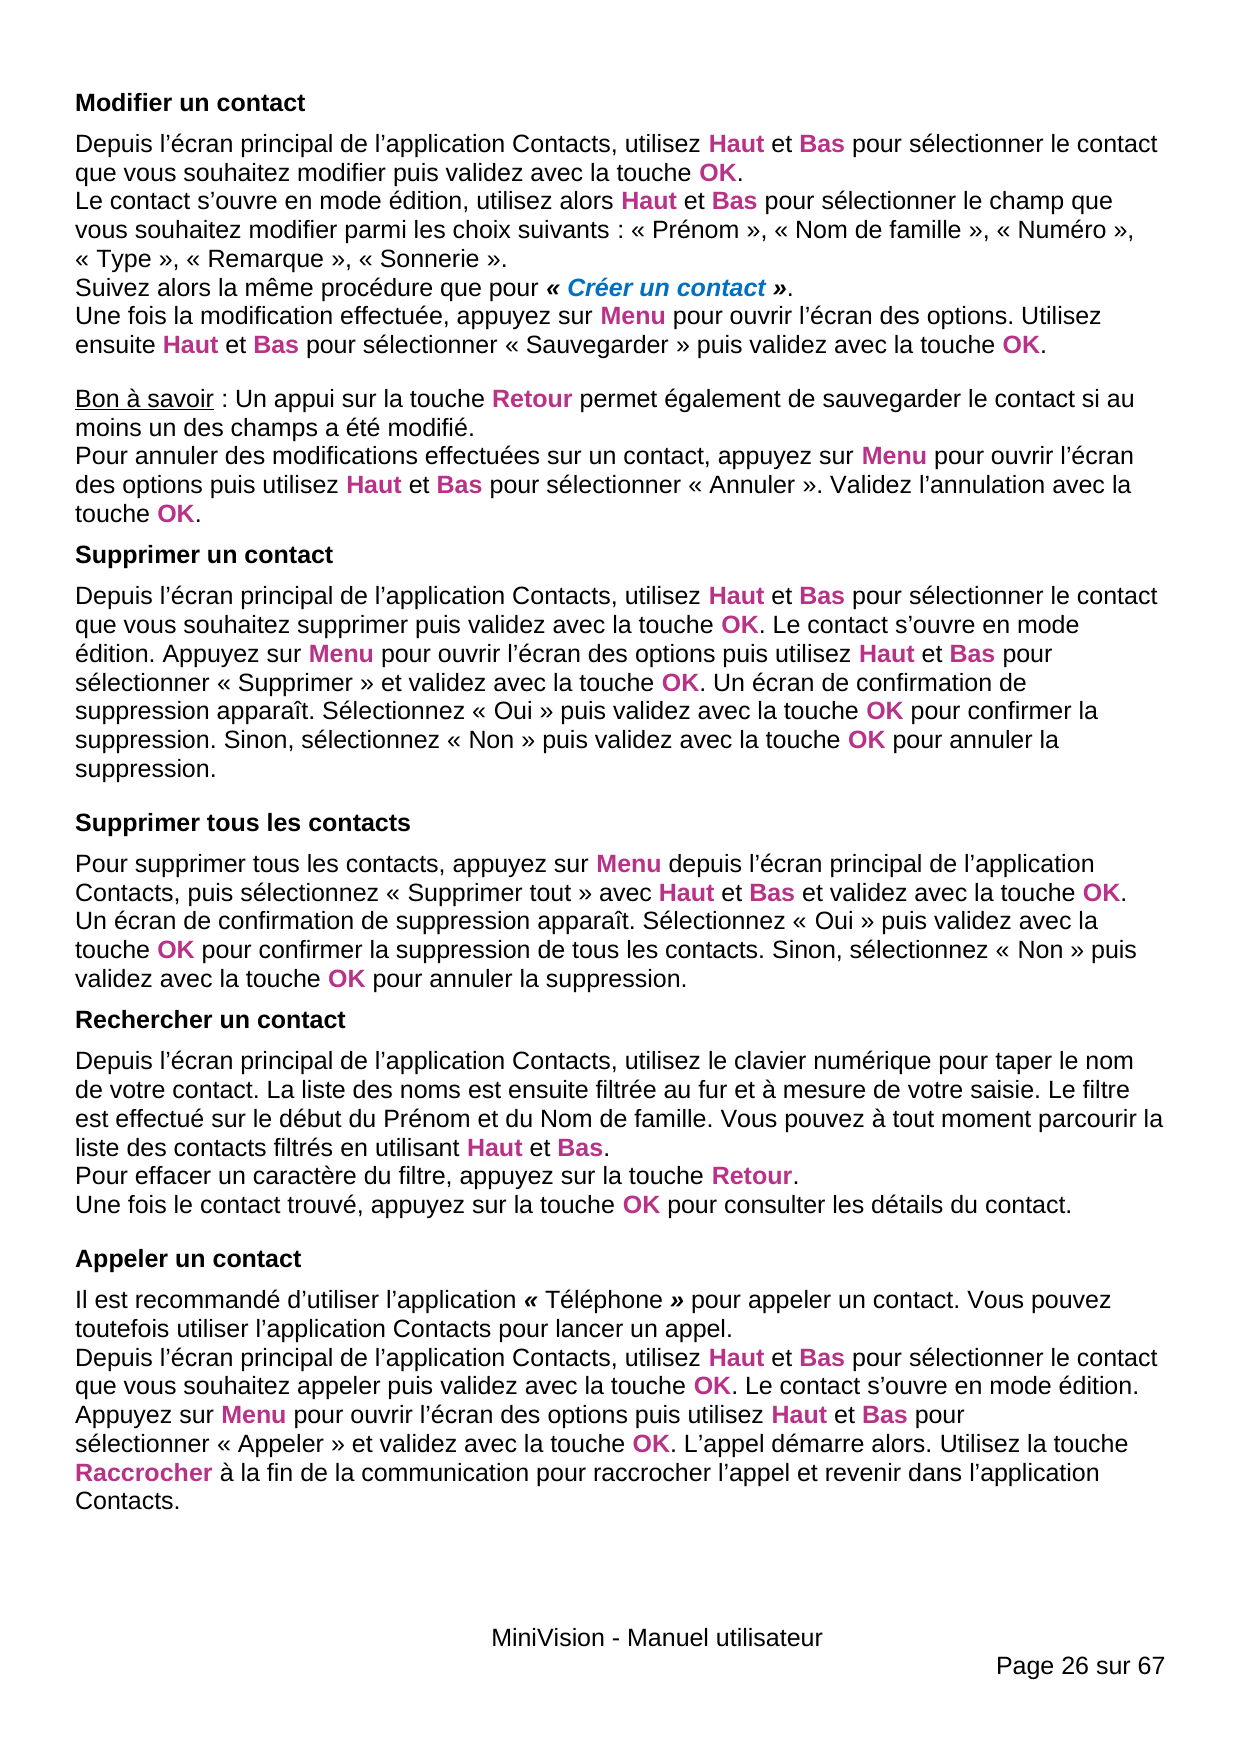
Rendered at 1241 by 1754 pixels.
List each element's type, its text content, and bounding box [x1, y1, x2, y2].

text Depuis l’écran principal de l’application Contacts, utilisez le clavier numérique pour taper le nom de votre contact. La liste des noms est ensuite filtrée au fur et à mesure de votre saisie. Le filtre est effectué sur le début du Prénom et du Nom de famille. Vous pouvez à tout moment parcourir la liste des contacts filtrés en utilisant Haut et Bas. [75, 1046, 1165, 1161]
subtitle Supprimer un contact [75, 540, 1165, 569]
text Pour annuler des modifications effectuées sur un contact, appuyez sur Menu pour ouvrir l’écran des options puis utilisez Haut et Bas pour sélectionner « Annuler ». Validez l’annulation avec la touche OK. [75, 441, 1165, 527]
text Depuis l’écran principal de l’application Contacts, utilisez Haut et Bas pour sélectionner le contact que vous souhaitez modifier puis validez avec la touche OK. [75, 129, 1165, 186]
text Suivez alors la même procédure que pour « Créer un contact ». [75, 272, 1165, 301]
text Depuis l’écran principal de l’application Contacts, utilisez Haut et Bas pour sélectionner le contact que vous souhaitez supprimer puis validez avec la touche OK. Le contact s’ouvre en mode édition. Appuyez sur Menu pour ouvrir l’écran des options puis utilisez Haut et Bas pour sélectionner « Supprimer » et validez avec la touche OK. Un écran de confirmation de suppression apparaît. Sélectionnez « Oui » puis validez avec la touche OK pour confirmer la suppression. Sinon, sélectionnez « Non » puis validez avec la touche OK pour annuler la suppression. [75, 581, 1165, 782]
subtitle Supprimer tous les contacts [75, 807, 1165, 836]
subtitle Rechercher un contact [75, 1005, 1165, 1034]
text Pour supprimer tous les contacts, appuyez sur Menu depuis l’écran principal de l’application Contacts, puis sélectionnez « Supprimer tout » avec Haut et Bas et validez avec la touche OK. Un écran de confirmation de suppression apparaît. Sélectionnez « Oui » puis validez avec la touche OK pour confirmer la suppression de tous les contacts. Sinon, sélectionnez « Non » puis validez avec la touche OK pour annuler la suppression. [75, 849, 1165, 992]
text Bon à savoir : Un appui sur la touche Retour permet également de sauvegarder le contact si au moins un des champs a été modifié. [75, 384, 1165, 441]
subtitle Modifier un contact [75, 87, 1165, 116]
subtitle Appeler un contact [75, 1244, 1165, 1272]
text Une fois la modification effectuée, appuyez sur Menu pour ouvrir l’écran des options. Utilisez ensuite Haut et Bas pour sélectionner « Sauvegarder » puis validez avec la touche OK. [75, 301, 1165, 359]
text Depuis l’écran principal de l’application Contacts, utilisez Haut et Bas pour sélectionner le contact que vous souhaitez appeler puis validez avec la touche OK. Le contact s’ouvre en mode édition. Appuyez sur Menu pour ouvrir l’écran des options puis utilisez Haut et Bas pour sélectionner « Appeler » et validez avec la touche OK. L’appel démarre alors. Utilisez la touche Raccrocher à la fin de la communication pour raccrocher l’appel et revenir dans l’application Contacts. [75, 1342, 1165, 1515]
text Il est recommandé d’utiliser l’application « Téléphone » pour appeler un contact. Vous pouvez toutefois utiliser l’application Contacts pour lancer un appel. [75, 1285, 1165, 1342]
text Pour effacer un caractère du filtre, appuyez sur la touche Retour. [75, 1161, 1165, 1190]
text Le contact s’ouvre en mode édition, utilisez alors Haut et Bas pour sélectionner le champ que vous souhaitez modifier parmi les choix suivants : « Prénom », « Nom de famille », « Numéro », « Type », « Remarque », « Sonnerie ». [75, 186, 1165, 272]
text Une fois le contact trouvé, appuyez sur la touche OK pour consulter les détails du contact. [75, 1190, 1165, 1219]
